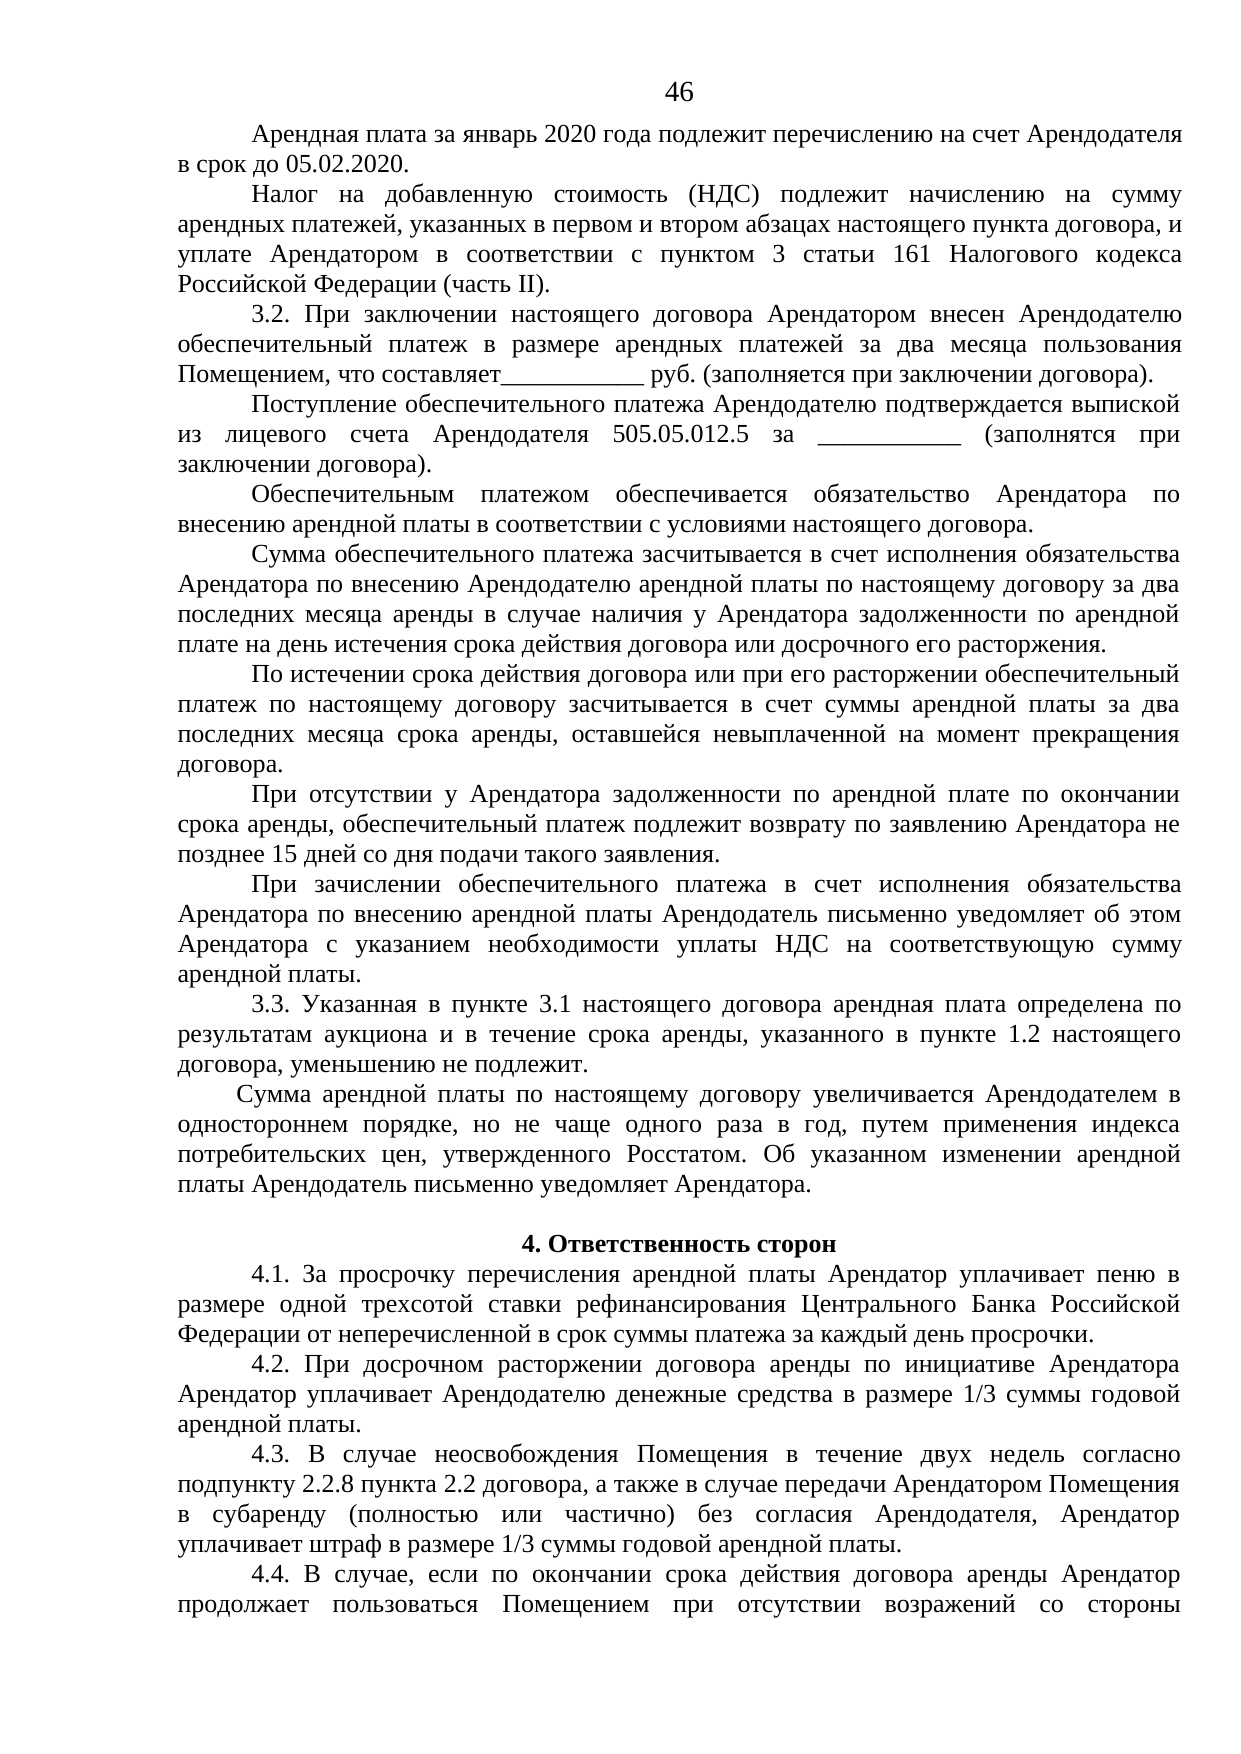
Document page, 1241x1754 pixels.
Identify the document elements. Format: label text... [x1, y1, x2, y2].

text 4.1. За просрочку перечисления арендной платы Арендатор уплачивает пеню в размере одной трехсотой ставки рефинансирования Центрального Банка Российской Федерации от неперечисленной в срок суммы платежа за каждый день просрочки. [177, 1258, 1181, 1348]
text Арендная плата за январь 2020 года подлежит перечислению на счет Арендодателя в срок до 05.02.2020. [177, 118, 1183, 178]
text 4.2. При досрочном расторжении договора аренды по инициативе Арендатора Арендатор уплачивает Арендодателю денежные средства в размере 1/3 суммы годовой арендной платы. [177, 1348, 1181, 1438]
text Обеспечительным платежом обеспечивается обязательство Арендатора по внесению арендной платы в соответствии с условиями настоящего договора. [177, 478, 1181, 538]
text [177, 1558, 1181, 1618]
text Сумма арендной платы по настоящему договору увеличивается Арендодателем в одностороннем порядке, но не чаще одного раза в год, путем применения индекса потребительских цен, утвержденного Росстатом. Об указанном изменении арендной платы Арендодатель письменно уведомляет Арендатора. [177, 1078, 1181, 1198]
text Сумма обеспечительного платежа засчитывается в счет исполнения обязательства Арендатора по внесению Арендодателю арендной платы по настоящему договору за два последних месяца аренды в случае наличия у Арендатора задолженности по арендной плате на день истечения срока действия договора или досрочного его расторжения. [177, 538, 1181, 658]
text 3.3. Указанная в пункте 3.1 настоящего договора арендная плата определена по результатам аукциона и в течение срока аренды, указанного в пункте 1.2 настоящего договора, уменьшению не подлежит. [177, 988, 1183, 1078]
text 4.3. В случае неосвобождения Помещения в течение двух недель согласно подпункту 2.2.8 пункта 2.2 договора, а также в случае передачи Арендатором Помещения в субаренду (полностью или частично) без согласия Арендодателя, Арендатор уплачивает штраф в размере 1/3 суммы годовой арендной платы. [177, 1438, 1181, 1558]
text При зачислении обеспечительного платежа в счет исполнения обязательства Арендатора по внесению арендной платы Арендодатель письменно уведомляет об этом Арендатора с указанием необходимости уплаты НДС на соответствующую сумму арендной платы. [177, 868, 1183, 988]
text При отсутствии у Арендатора задолженности по арендной плате по окончании срока аренды, обеспечительный платеж подлежит возврату по заявлению Арендатора не позднее 15 дней со дня подачи такого заявления. [177, 778, 1181, 868]
text 3.2. При заключении настоящего договора Арендатором внесен Арендодателю обеспечительный платеж в размере арендных платежей за два месяца пользования Помещением, что составляет___________ руб. (заполняется при заключении договора). [177, 298, 1183, 388]
text 4. Ответственность сторон [177, 1228, 1181, 1258]
text Налог на добавленную стоимость (НДС) подлежит начислению на сумму арендных платежей, указанных в первом и втором абзацах настоящего пункта договора, и уплате Арендатором в соответствии с пунктом 3 статьи 161 Налогового кодекса Российской Федерации (часть II). [177, 178, 1183, 298]
text По истечении срока действия договора или при его расторжении обеспечительный платеж по настоящему договору засчитывается в счет суммы арендной платы за два последних месяца срока аренды, оставшейся невыплаченной на момент прекращения договора. [177, 658, 1181, 778]
text Поступление обеспечительного платежа Арендодателю подтверждается выпиской из лицевого счета Арендодателя 505.05.012.5 за ___________ (заполнятся при заключении договора). [177, 388, 1181, 478]
